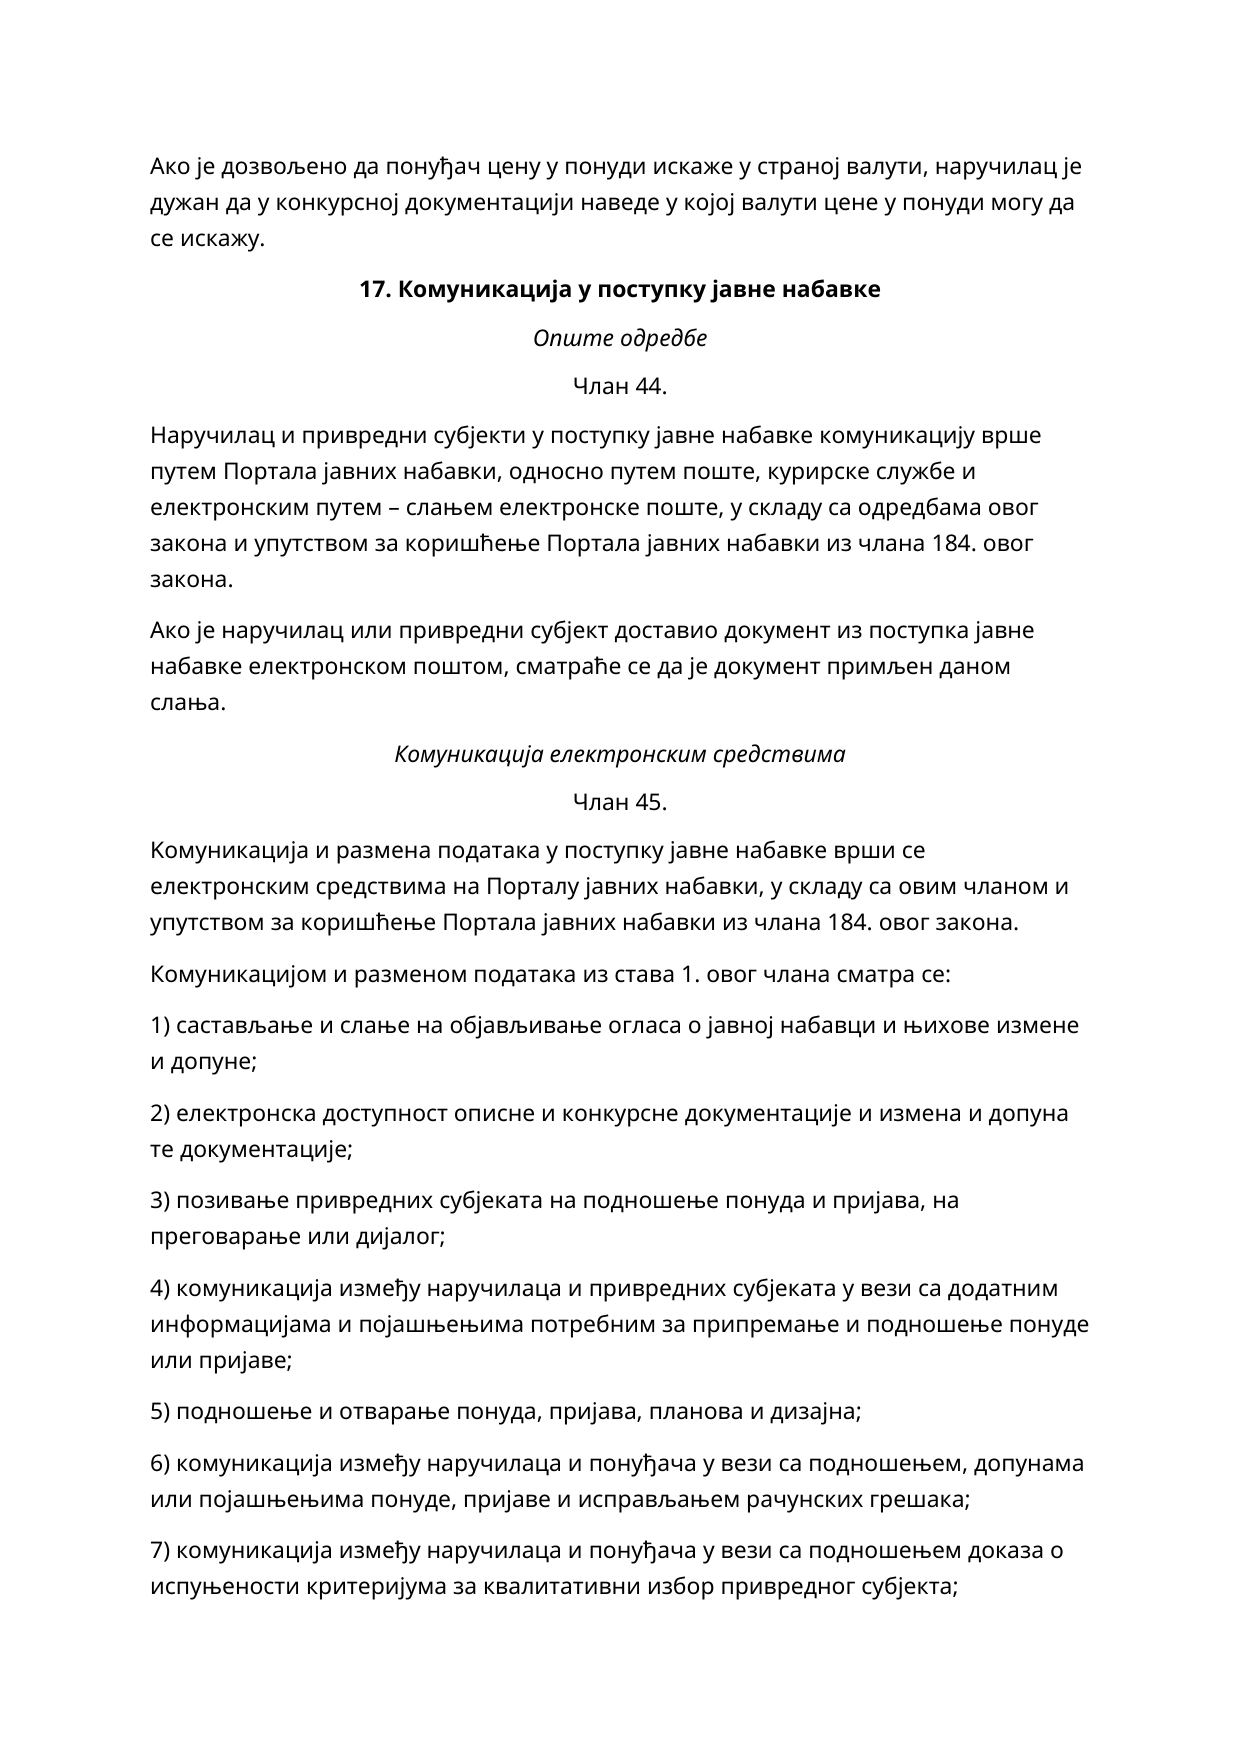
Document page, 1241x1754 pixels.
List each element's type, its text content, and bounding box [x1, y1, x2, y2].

text Члан 44. [150, 370, 1090, 402]
text Ако је дозвољено да понуђач цену у понуди искаже у страној валути, наручилац је дужан да у конкурсној документацији наведе у којој валути цене у понуди могу да се искажу. [150, 150, 1090, 253]
text 3) позивање привредних субјеката на подношење понуда и пријава, на преговарање или дијалог; [150, 1184, 1090, 1252]
text 5) подношење и отварање понуда, пријава, планова и дизајна; [150, 1395, 1090, 1427]
text 17. Комуникација у поступку јавне набавке [150, 273, 1090, 305]
text Члан 45. [150, 786, 1090, 817]
text 7) комуникација између наручилаца и понуђача у вези са подношењем доказа о испуњености критеријума за квалитативни избор привредног субјекта; [150, 1534, 1090, 1602]
text Опште одредбе [150, 322, 1090, 353]
text 4) комуникација између наручилаца и привредних субјеката у вези са додатним информацијама и појашњењима потребним за припремање и подношење понуде или пријаве; [150, 1272, 1090, 1375]
text Kомуникацијa и разменa података у поступку јавне набавке врши се електронским средствима на Порталу јавних набавки, у складу са овим чланом и упутством за коришћење Портала јавних набавки из члана 184. овог закона. [150, 834, 1090, 937]
text Наручилац и привредни субјекти у поступку јавне набавке комуникацију врше путем Портала јавних набавки, односно путем поште, курирске службе и електронским путем – слањем електронске поште, у складу са одредбама овог закона и упутством за коришћење Портала јавних набавки из члана 184. овог закона. [150, 419, 1090, 594]
text Комуникацијом и разменом података из става 1. овог члана сматра се: [150, 958, 1090, 989]
text 6) комуникација између наручилаца и понуђача у вези са подношењем, допунама или појашњењима понуде, пријаве и исправљањем рачунских грешака; [150, 1447, 1090, 1514]
text 1) састављање и слање на објављивање огласа о јавној набавци и њихове измене и допуне; [150, 1009, 1090, 1077]
text Ако је наручилац или привредни субјект доставио документ из поступка јавне набавке електронском поштом, сматраће се да је документ примљен даном слања. [150, 614, 1090, 717]
text 2) електронска доступност описне и конкурсне документације и измена и допуна те документације; [150, 1097, 1090, 1164]
text Комуникација електронским средствима [150, 737, 1090, 769]
